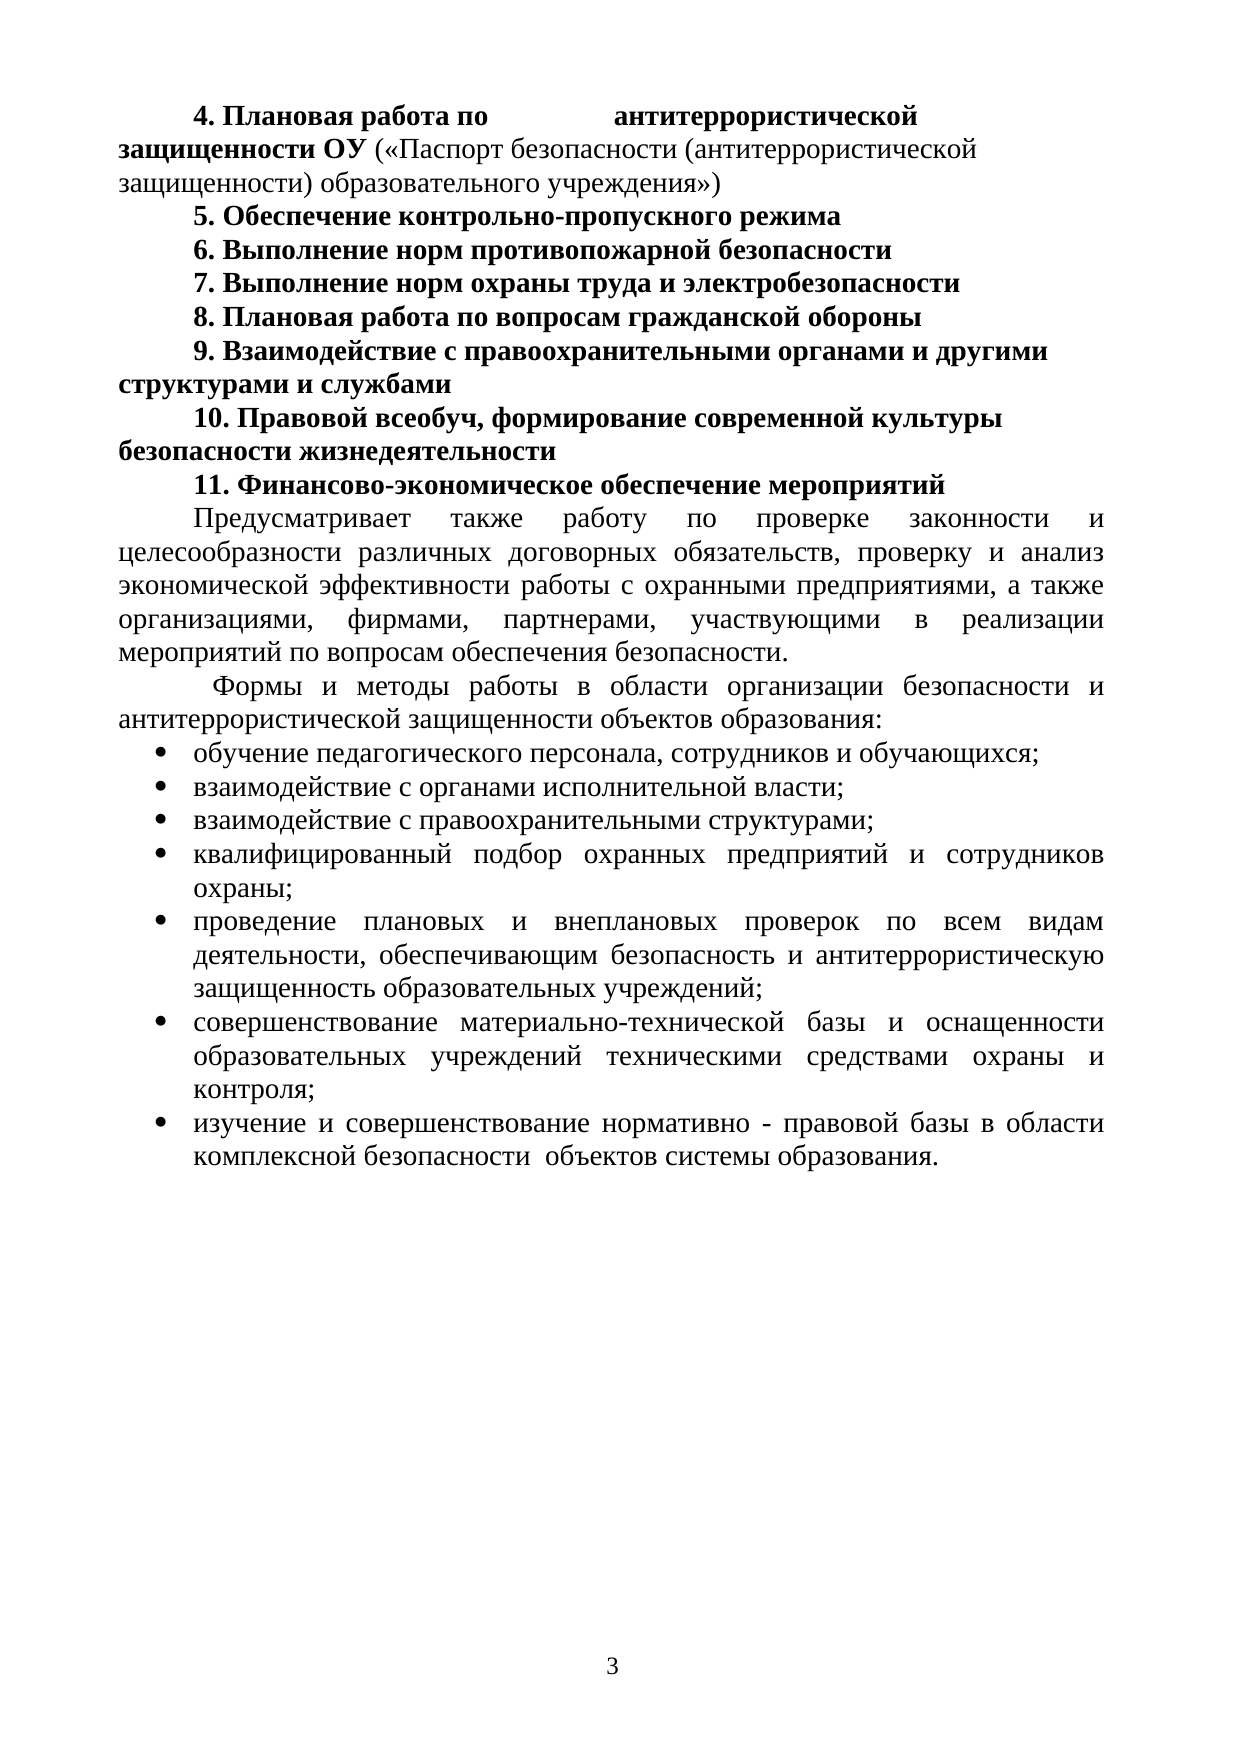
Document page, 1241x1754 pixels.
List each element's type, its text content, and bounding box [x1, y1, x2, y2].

text Формы и методы работы в области организации безопасности и антитеррористической защищенности объектов образования: [118, 668, 1105, 735]
text 11. Финансово-экономическое обеспечение мероприятий [118, 467, 1105, 500]
text Предусматривает также работу по проверке законности и целесообразности различных договорных обязательств, проверку и анализ экономической эффективности работы с охранными предприятиями, а также организациями, фирмами, партнерами, участвующими в реализации мероприятий по вопросам обеспечения безопасности. [118, 500, 1105, 668]
text 9. Взаимодействие с правоохранительными органами и другими структурами и службами [118, 333, 1105, 400]
list взаимодействие с правоохранительными структурами; [156, 802, 1105, 836]
list квалифицированный подбор охранных предприятий и сотрудников охраны; [156, 836, 1105, 903]
text 5. Обеспечение контрольно-пропускного режима [118, 198, 1105, 232]
list проведение плановых и внеплановых проверок по всем видам деятельности, обеспечивающим безопасность и антитеррористическую защищенность образовательных учреждений; [156, 903, 1105, 1004]
text 6. Выполнение норм противопожарной безопасности [118, 232, 1105, 266]
list обучение педагогического персонала, сотрудников и обучающихся; [156, 735, 1105, 769]
text 7. Выполнение норм охраны труда и электробезопасности [118, 266, 1105, 299]
text 8. Плановая работа по вопросам гражданской обороны [118, 299, 1105, 333]
list изучение и совершенствование нормативно - правовой базы в области комплексной безопасности объектов системы образования. [156, 1105, 1105, 1172]
text 4. Плановая работа по антитеррористической защищенности ОУ («Паспорт безопасности (антитеррористической защищенности) образовательного учреждения») [118, 98, 1105, 198]
list взаимодействие с органами исполнительной власти; [156, 769, 1105, 802]
list совершенствование материально-технической базы и оснащенности образовательных учреждений техническими средствами охраны и контроля; [156, 1004, 1105, 1105]
text 10. Правовой всеобуч, формирование современной культуры безопасности жизнедеятельности [118, 400, 1105, 467]
